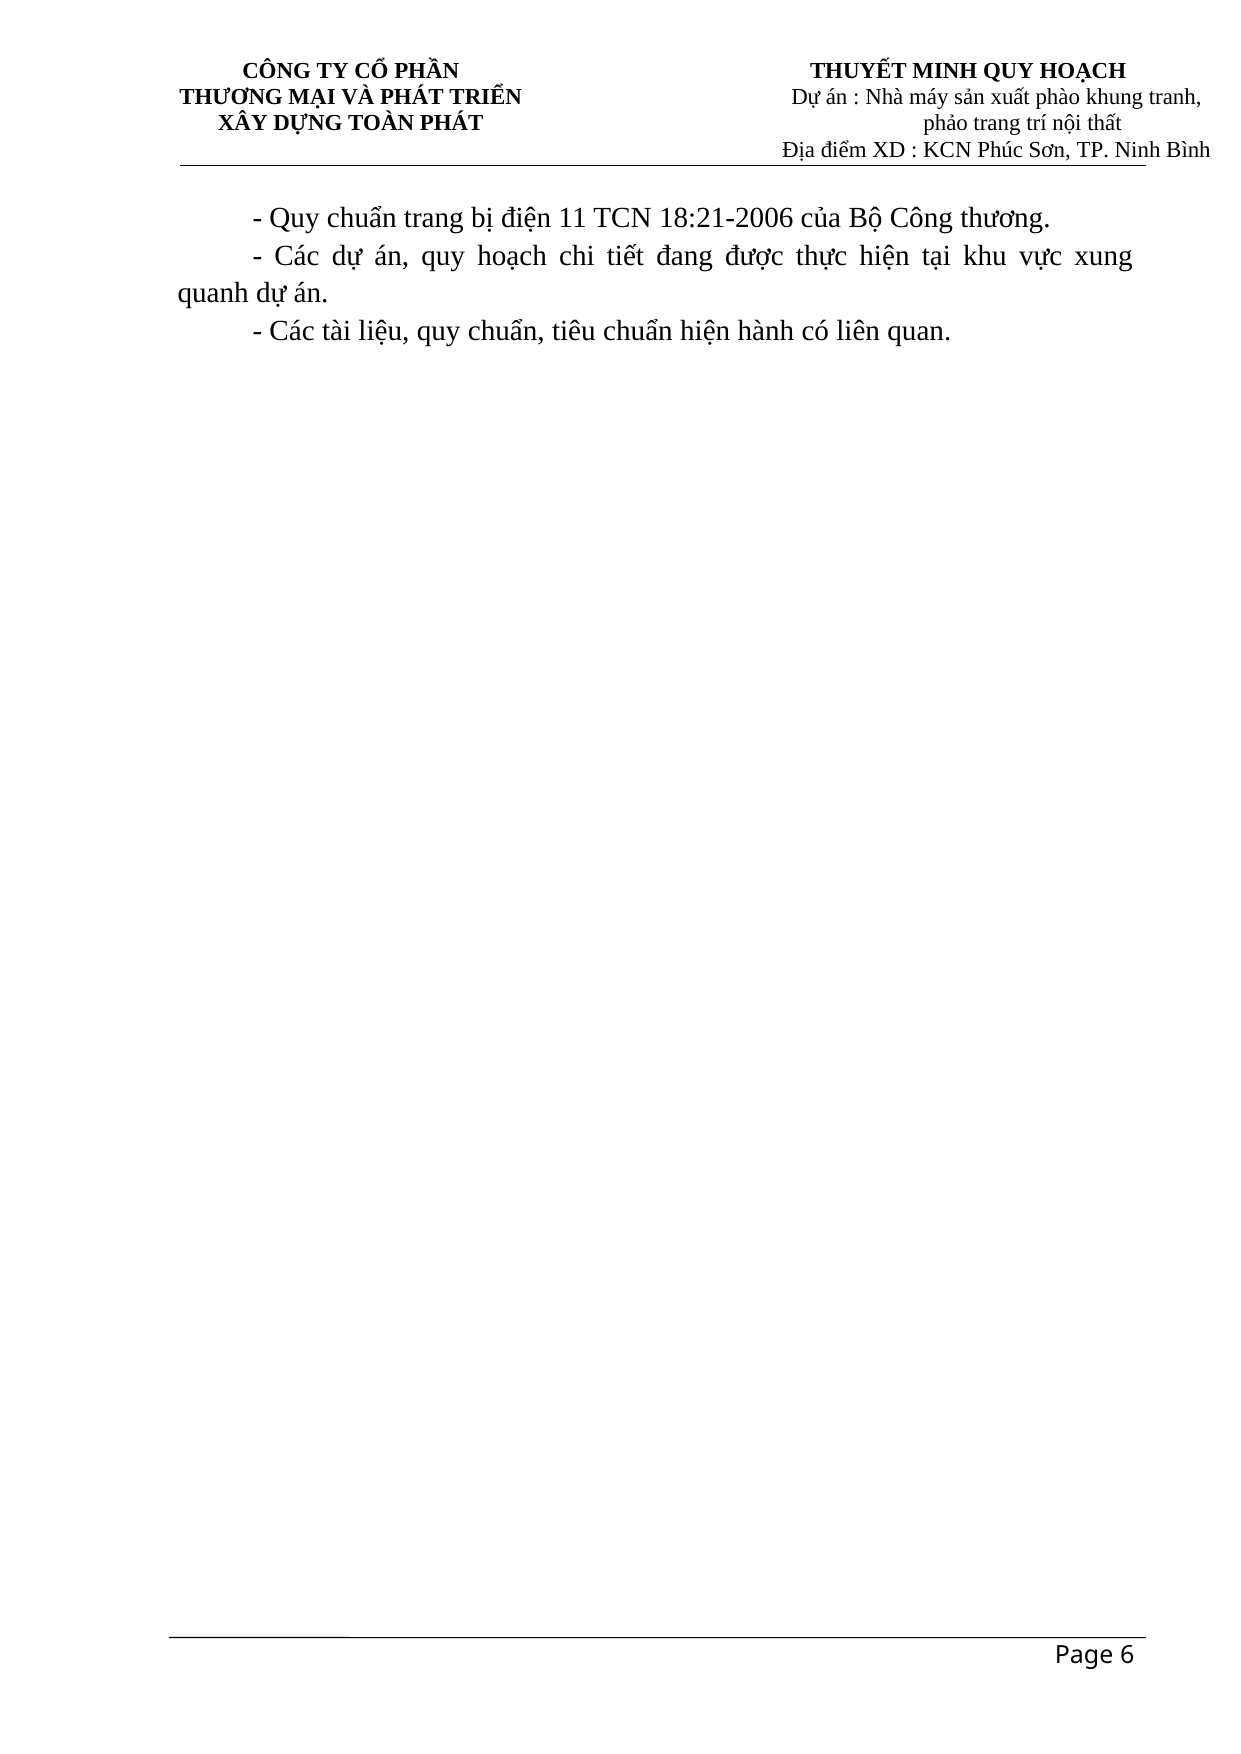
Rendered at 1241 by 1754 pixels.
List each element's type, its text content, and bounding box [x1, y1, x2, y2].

text - Quy chuẩn trang bị điện 11 TCN 18:21-2006 của Bộ Công thương. [177, 196, 1134, 234]
text - Các dự án, quy hoạch chi tiết đang được thực hiện tại khu vực xung quanh dự án. [177, 234, 1134, 309]
text - Các tài liệu, quy chuẩn, tiêu chuẩn hiện hành có liên quan. [177, 309, 1134, 346]
